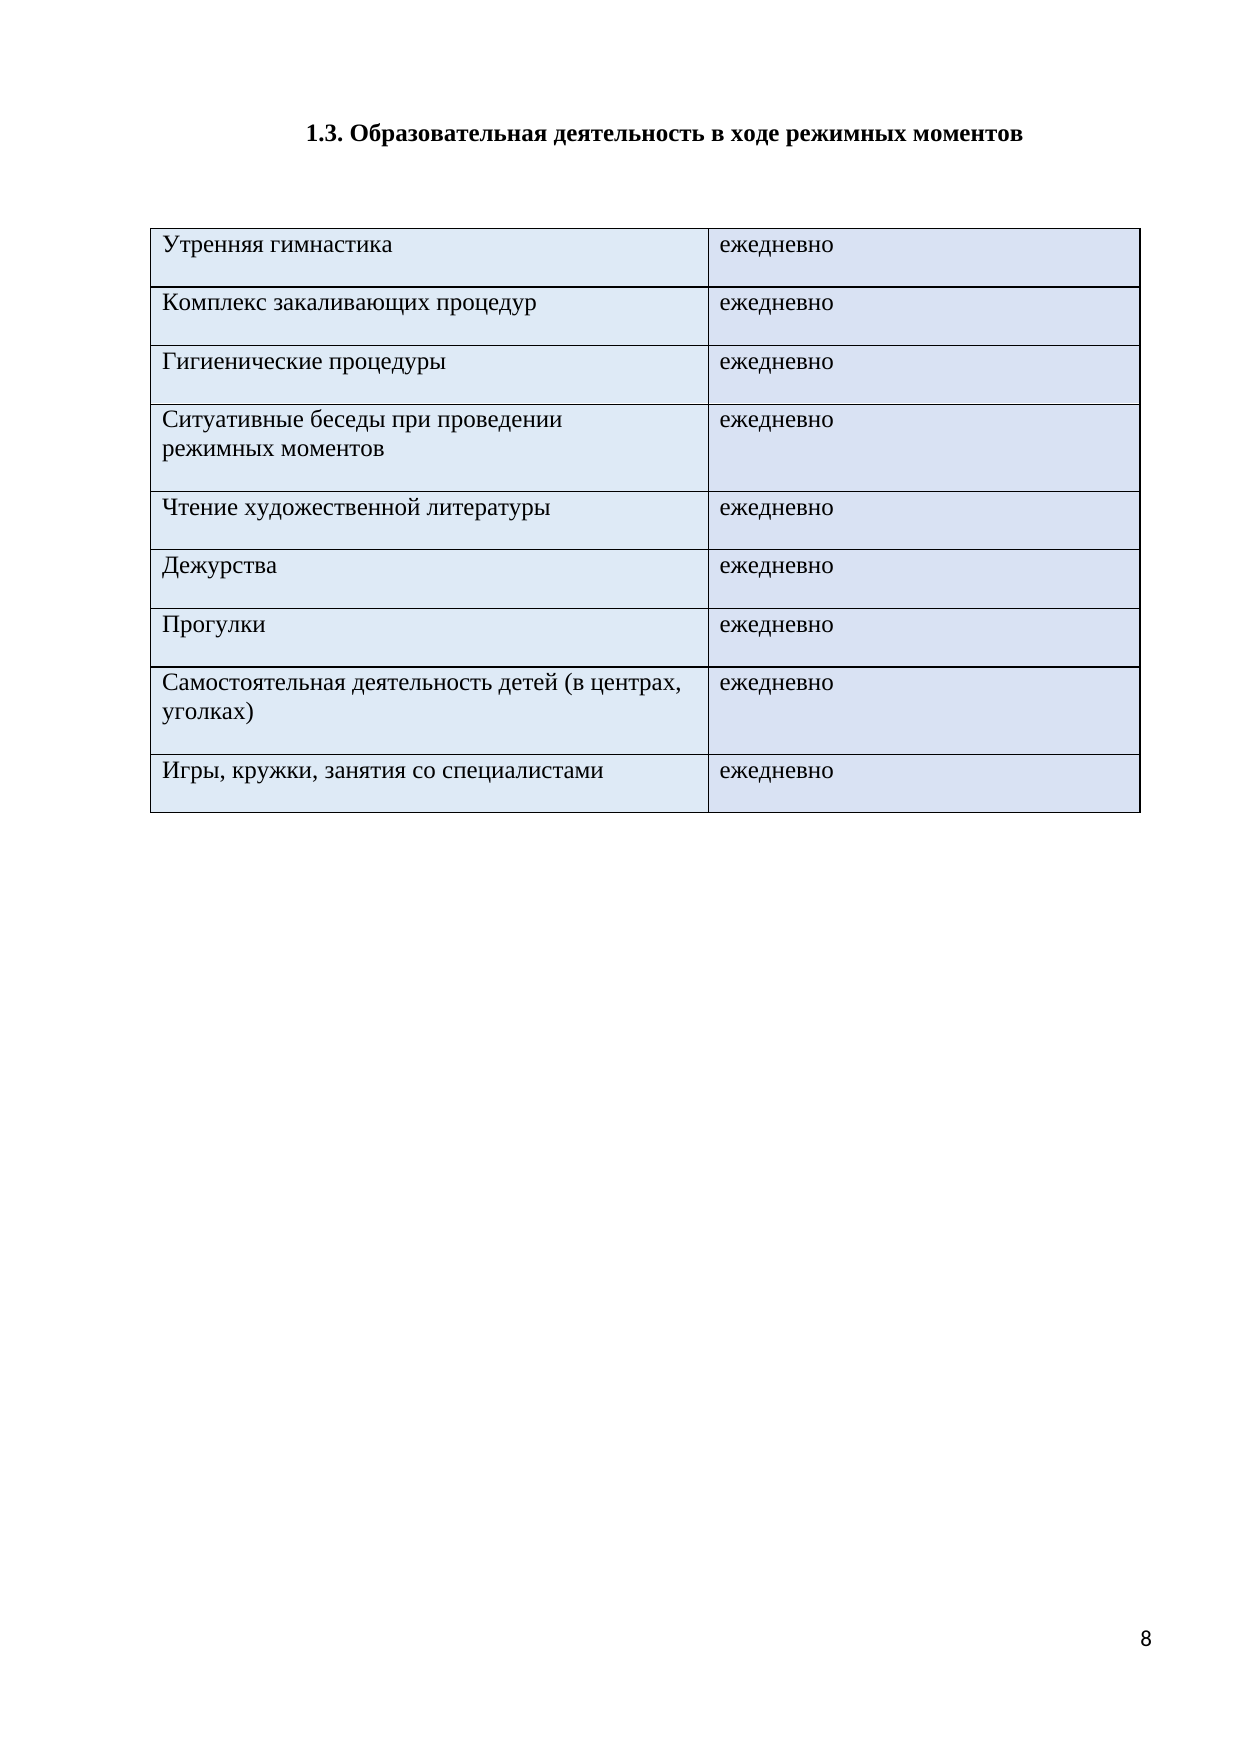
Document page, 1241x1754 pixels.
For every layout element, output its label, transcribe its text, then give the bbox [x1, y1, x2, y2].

table_cell Гигиенические процедуры [151, 346, 708, 403]
table_cell Игры, кружки, занятия со специалистами [151, 755, 708, 812]
table_header ежедневно [709, 229, 1139, 286]
table_cell ежедневно [709, 550, 1139, 608]
table_cell Самостоятельная деятельность детей (в центрах, уголках) [151, 668, 708, 754]
table_header Утренняя гимнастика [151, 229, 708, 286]
table_cell Комплекс закаливающих процедур [151, 288, 708, 345]
table_cell ежедневно [709, 346, 1139, 403]
table_cell ежедневно [709, 609, 1139, 666]
table_cell ежедневно [709, 288, 1139, 345]
table_cell Чтение художественной литературы [151, 492, 708, 549]
table_cell Ситуативные беседы при проведении режимных моментов [151, 405, 708, 491]
text 1.3. Образовательная деятельность в ходе режимных моментов [177, 118, 1152, 147]
table_cell ежедневно [709, 492, 1139, 549]
table_cell ежедневно [709, 668, 1139, 754]
table_cell Прогулки [151, 609, 708, 666]
table_cell ежедневно [709, 755, 1139, 812]
table_cell Дежурства [151, 550, 708, 608]
table_cell ежедневно [709, 405, 1139, 491]
